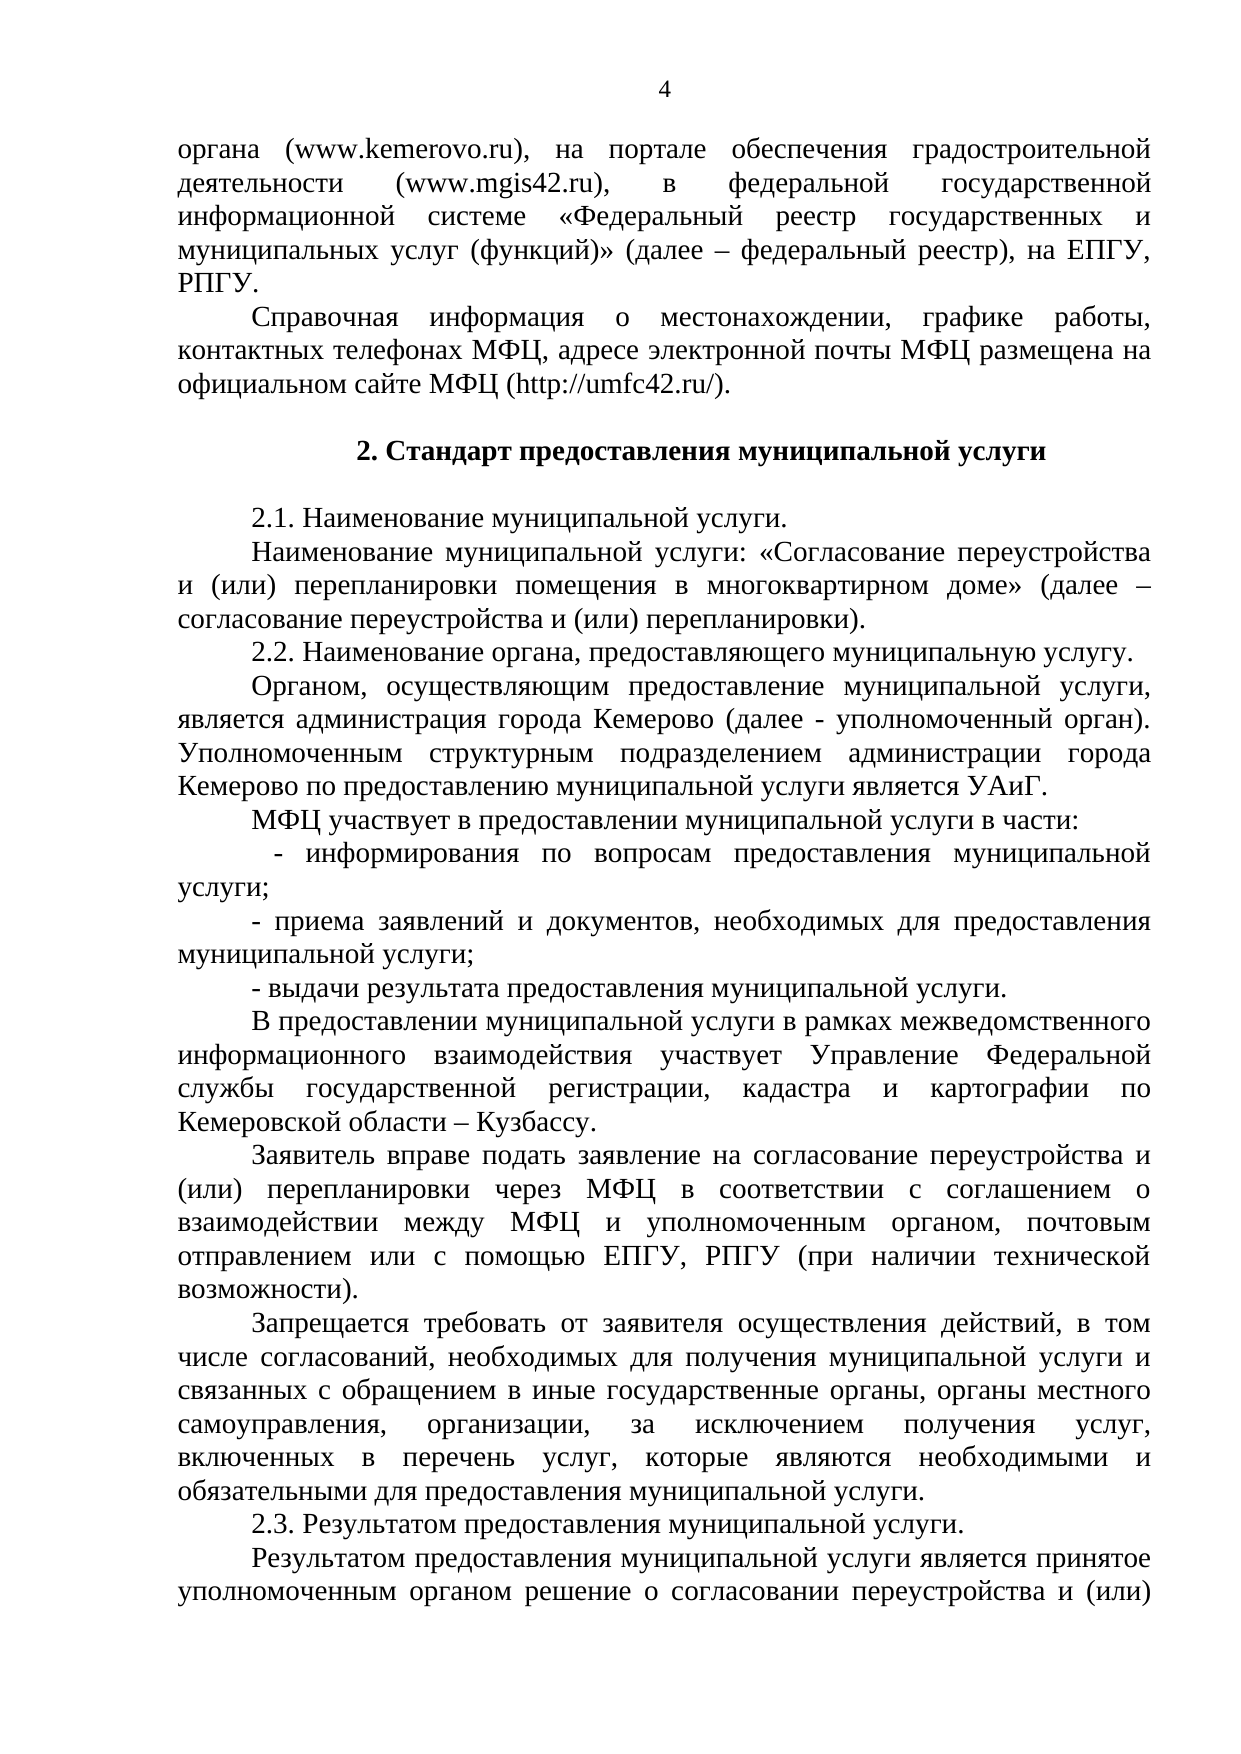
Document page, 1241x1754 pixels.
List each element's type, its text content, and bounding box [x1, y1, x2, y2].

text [177, 131, 1152, 299]
text Заявитель вправе подать заявление на согласование переустройства и (или) перепланировки через МФЦ в соответствии с соглашением о взаимодействии между МФЦ и уполномоченным органом, почтовым отправлением или с помощью ЕПГУ, РПГУ (при наличии технической возможности). [177, 1137, 1152, 1305]
text МФЦ участвует в предоставлении муниципальной услуги в части: [177, 802, 1152, 836]
text 2.1. Наименование муниципальной услуги. [177, 500, 1152, 534]
text Органом, осуществляющим предоставление муниципальной услуги, является администрация города Кемерово (далее - уполномоченный орган). Уполномоченным структурным подразделением администрации города Кемерово по предоставлению муниципальной услуги является УАиГ. [177, 668, 1152, 802]
text 2.2. Наименование органа, предоставляющего муниципальную услугу. [177, 634, 1152, 668]
text - выдачи результата предоставления муниципальной услуги. [177, 970, 1152, 1003]
text В предоставлении муниципальной услуги в рамках межведомственного информационного взаимодействия участвует Управление Федеральной службы государственной регистрации, кадастра и картографии по Кемеровской области – Кузбассу. [177, 1003, 1152, 1137]
text Наименование муниципальной услуги: «Согласование переустройства и (или) перепланировки помещения в многоквартирном доме» (далее – согласование переустройства и (или) перепланировки). [177, 534, 1152, 634]
text 2. Стандарт предоставления муниципальной услуги [177, 433, 1152, 467]
text - приема заявлений и документов, необходимых для предоставления муниципальной услуги; [177, 903, 1152, 970]
text - информирования по вопросам предоставления муниципальной услуги; [177, 836, 1152, 903]
text Запрещается требовать от заявителя осуществления действий, в том числе согласований, необходимых для получения муниципальной услуги и связанных с обращением в иные государственные органы, органы местного самоуправления, организации, за исключением получения услуг, включенных в перечень услуг, которые являются необходимыми и обязательными для предоставления муниципальной услуги. [177, 1305, 1152, 1506]
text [177, 1540, 1152, 1607]
text 2.3. Результатом предоставления муниципальной услуги. [177, 1506, 1152, 1540]
text Справочная информация о местонахождении, графике работы, контактных телефонах МФЦ, адресе электронной почты МФЦ размещена на официальном сайте МФЦ (http://umfc42.ru/). [177, 299, 1152, 399]
